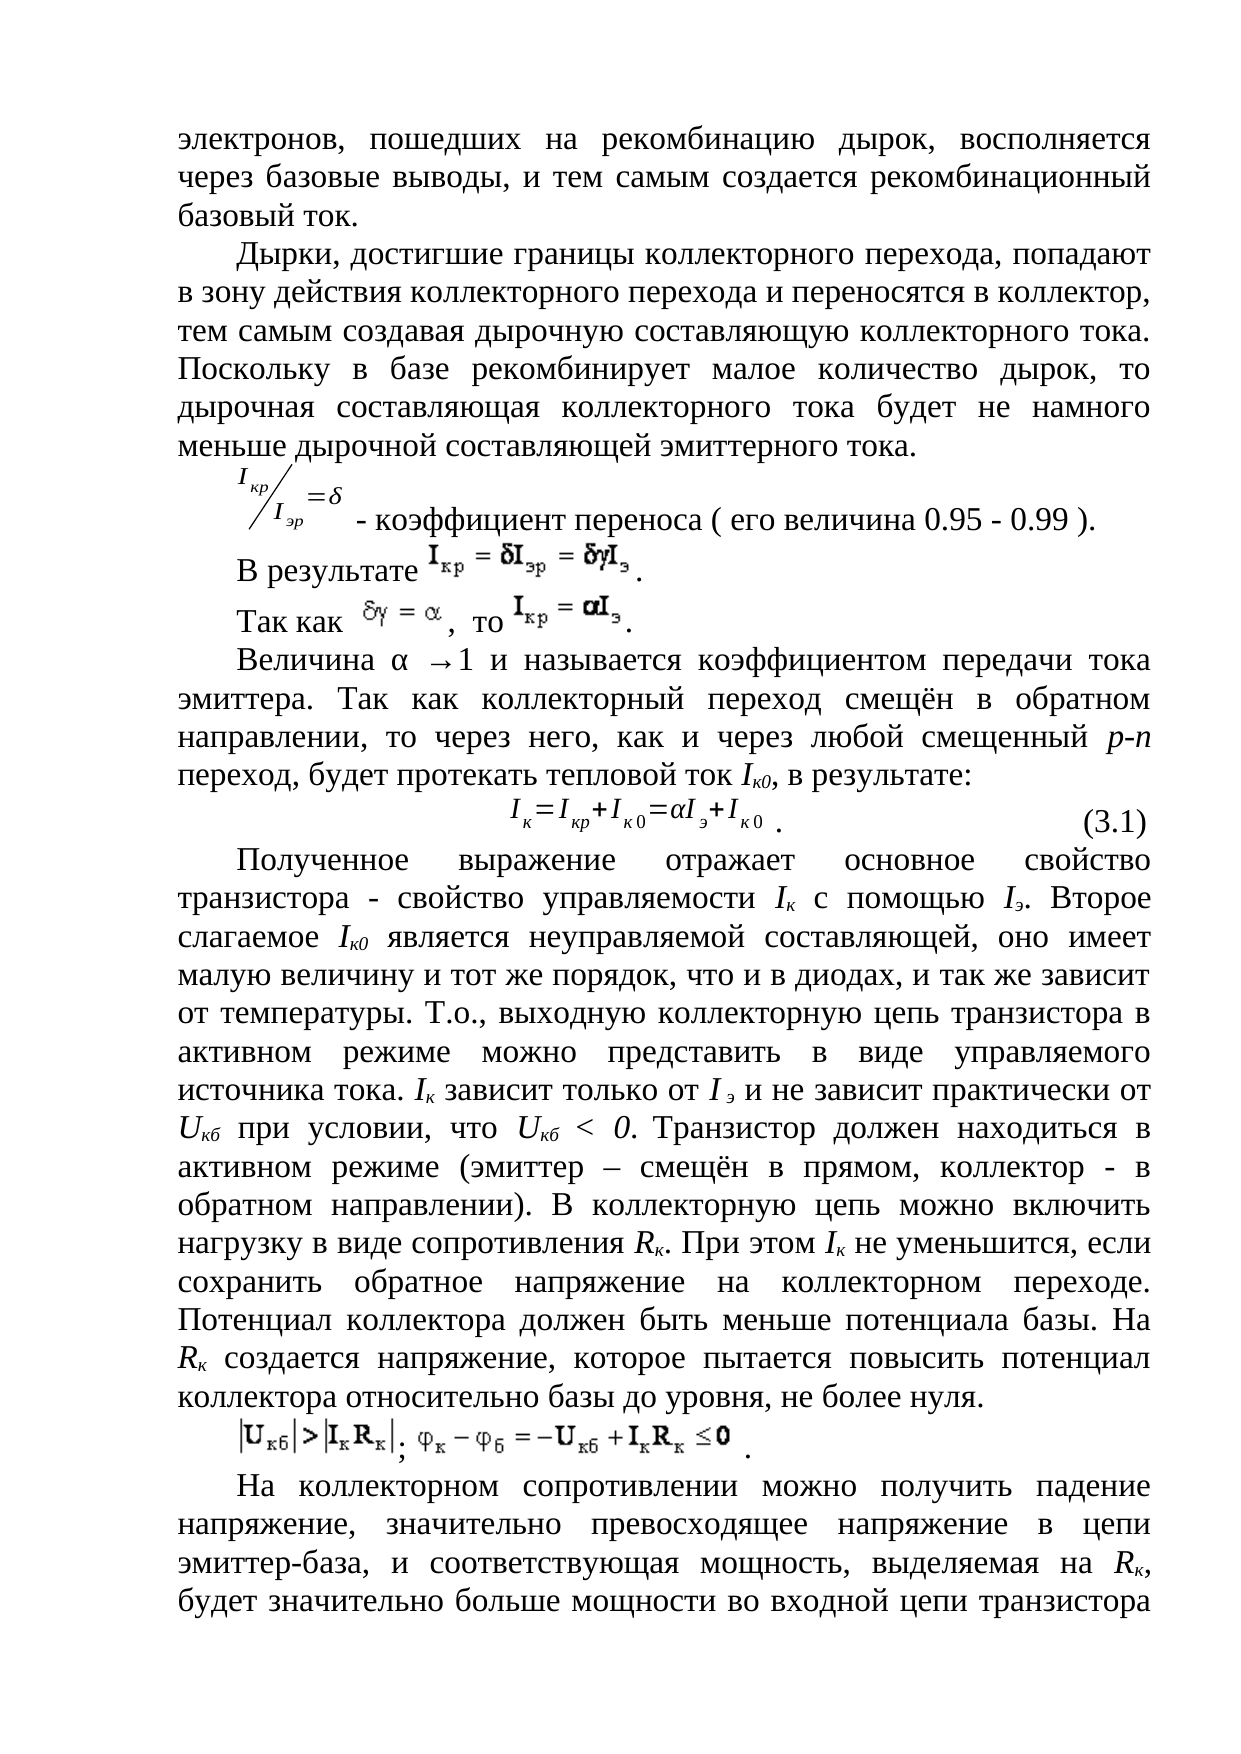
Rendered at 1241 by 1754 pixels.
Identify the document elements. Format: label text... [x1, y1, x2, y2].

picture [414, 1418, 736, 1458]
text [177, 118, 1152, 233]
text . (3.1) [177, 793, 1152, 839]
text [177, 1465, 1152, 1618]
text - коэффициент переноса ( его величина 0.95 - 0.99 ). [177, 463, 1152, 537]
picture [236, 1414, 398, 1458]
picture [426, 537, 635, 582]
text Дырки, достигшие границы коллекторного перехода, попадают в зону действия коллекторного перехода и переносятся в коллектор, тем самым создавая дырочную составляющую коллекторного тока. Поскольку в базе рекомбинирует малое количество дырок, то дырочная составляющая коллекторного тока будет не намного меньше дырочной составляющей эмиттерного тока. [177, 233, 1152, 463]
text Так как , то . [177, 588, 1152, 639]
picture [359, 593, 448, 633]
picture [511, 588, 625, 633]
text Полученное выражение отражает основное свойство транзистора - свойство управляемости Iк с помощью Iэ. Второе слагаемое Iк0 является неуправляемой составляющей, оно имеет малую величину и тот же порядок, что и в диодах, и так же зависит от температуры. Т.о., выходную коллекторную цепь транзистора в активном режиме можно представить в виде управляемого источника тока. Iк зависит только от I э и не зависит практически от Uкб при условии, что Uкб < 0. Транзистор должен находиться в активном режиме (эмиттер – смещён в прямом, коллектор - в обратном направлении). В коллекторную цепь можно включить нагрузку в виде сопротивления Rк. При этом Iк не уменьшится, если сохранить обратное напряжение на коллекторном переходе. Потенциал коллектора должен быть меньше потенциала базы. На Rк создается напряжение, которое пытается повысить потенциал коллектора относительно базы до уровня, не более нуля. [177, 839, 1152, 1414]
text Величина α →1 и называется коэффициентом передачи тока эмиттера. Так как коллекторный переход смещён в обратном направлении, то через него, как и через любой смещенный p-n переход, будет протекать тепловой ток Iк0, в результате: [177, 639, 1152, 793]
text В результате . [177, 537, 1152, 588]
